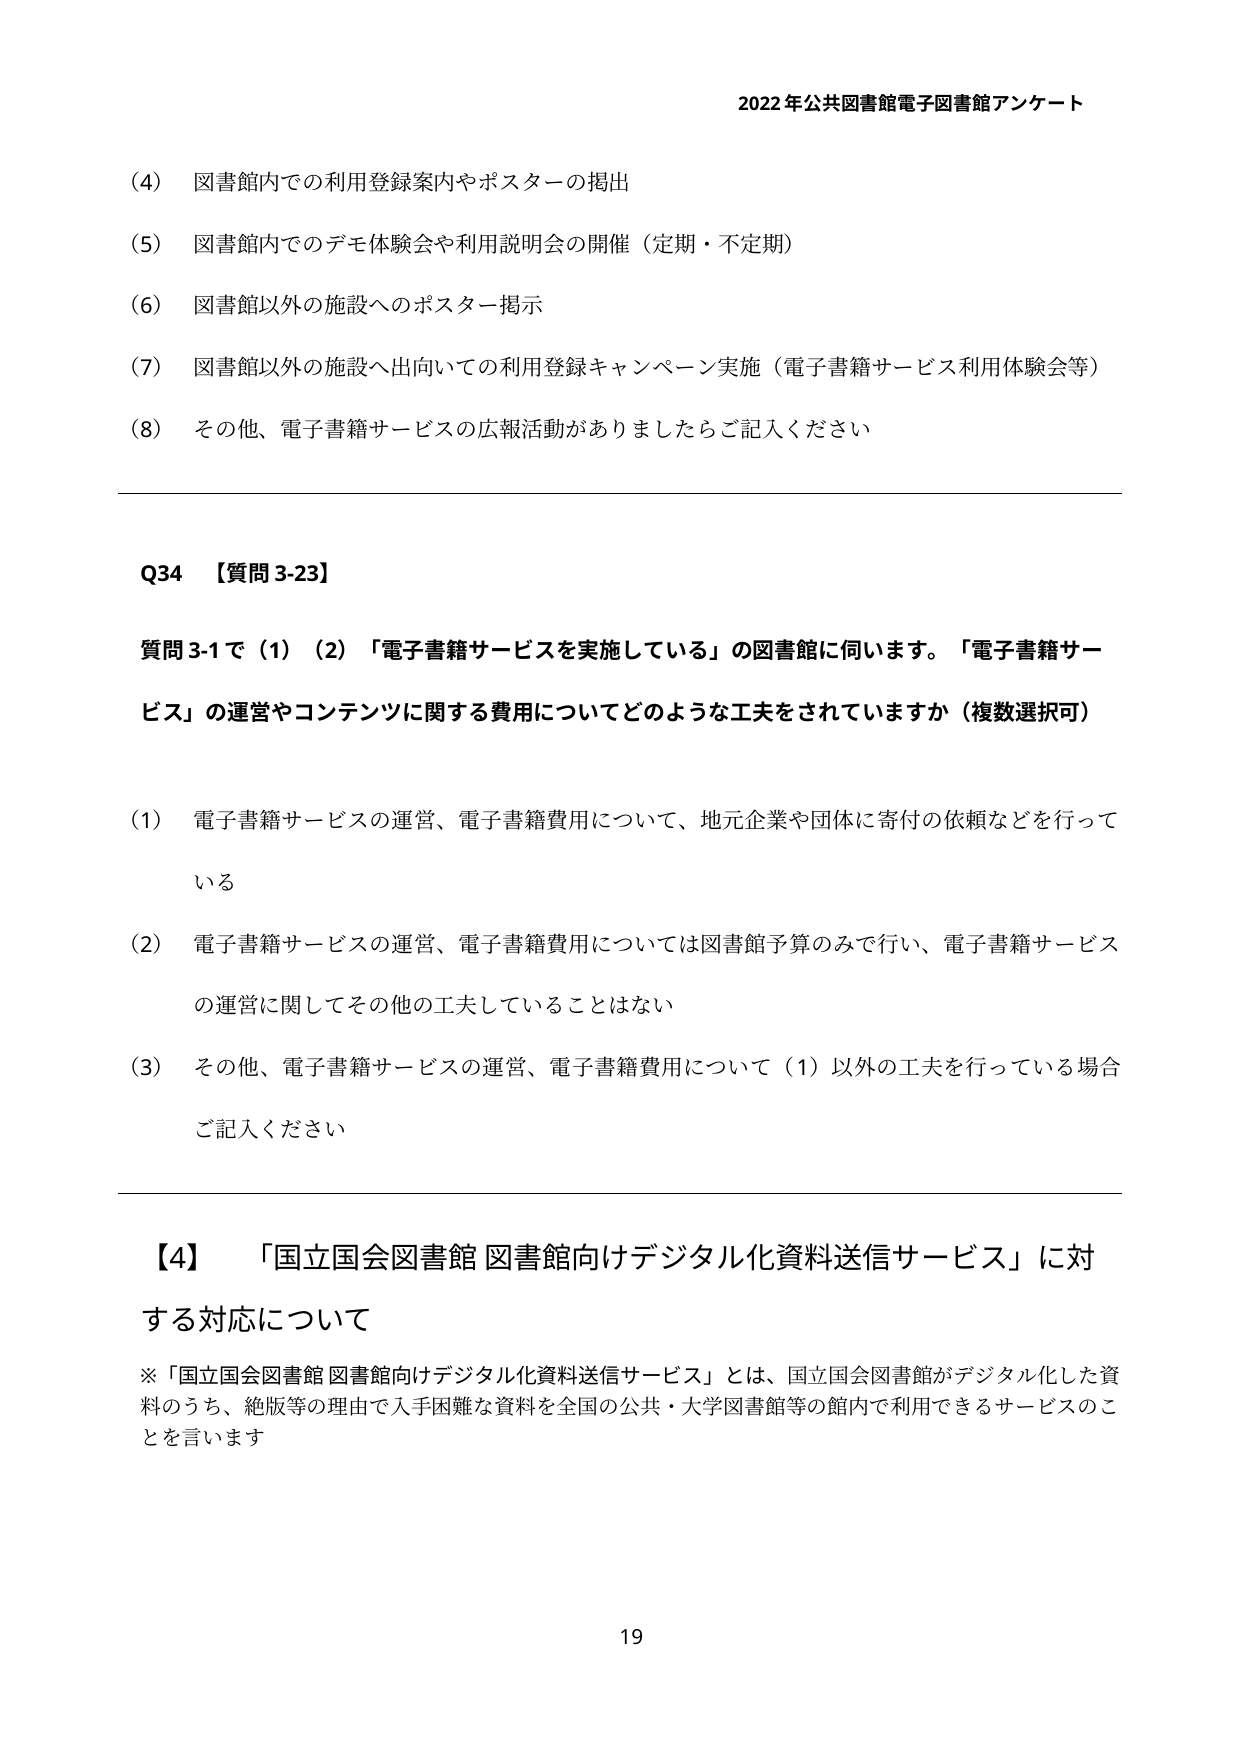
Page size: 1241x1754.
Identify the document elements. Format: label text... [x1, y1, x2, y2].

list その他、電子書籍サービスの広報活動がありましたらご記入ください [118, 397, 1122, 493]
list 電子書籍サービスの運営、電子書籍費用については図書館予算のみで行い、電子書籍サービスの運営に関してその他の工夫していることはない [118, 912, 1122, 1035]
list 図書館以外の施設へのポスター掲示 [118, 274, 1122, 336]
subtitle 質問3-1で（1）（2）「電子書籍サービスを実施している」の図書館に伺います。「電子書籍サービス」の運営やコンテンツに関する費用についてどのような工夫をされていますか（複数選択可） [140, 618, 1122, 742]
list 電子書籍サービスの運営、電子書籍費用について、地元企業や団体に寄付の依頼などを行っている [118, 788, 1122, 912]
list 図書館以外の施設へ出向いての利用登録キャンペーン実施（電子書籍サービス利用体験会等） [118, 336, 1122, 397]
text ※「国立国会図書館 図書館向けデジタル化資料送信サービス」とは、国立国会図書館がデジタル化した資料のうち、絶版等の理由で入手困難な資料を全国の公共・大学図書館等の館内で利用できるサービスのことを言います [140, 1359, 1122, 1452]
list 図書館内でのデモ体験会や利用説明会の開催（定期・不定期） [118, 212, 1122, 274]
list その他、電子書籍サービスの運営、電子書籍費用について（1）以外の工夫を行っている場合ご記入ください [118, 1035, 1122, 1193]
subtitle 【4】 「国立国会図書館 図書館向けデジタル化資料送信サービス」に対する対応について [140, 1225, 1122, 1349]
list 図書館内での利用登録案内やポスターの掲出 [118, 150, 1122, 212]
subtitle Q34 【質問3-23】 [140, 541, 1122, 602]
